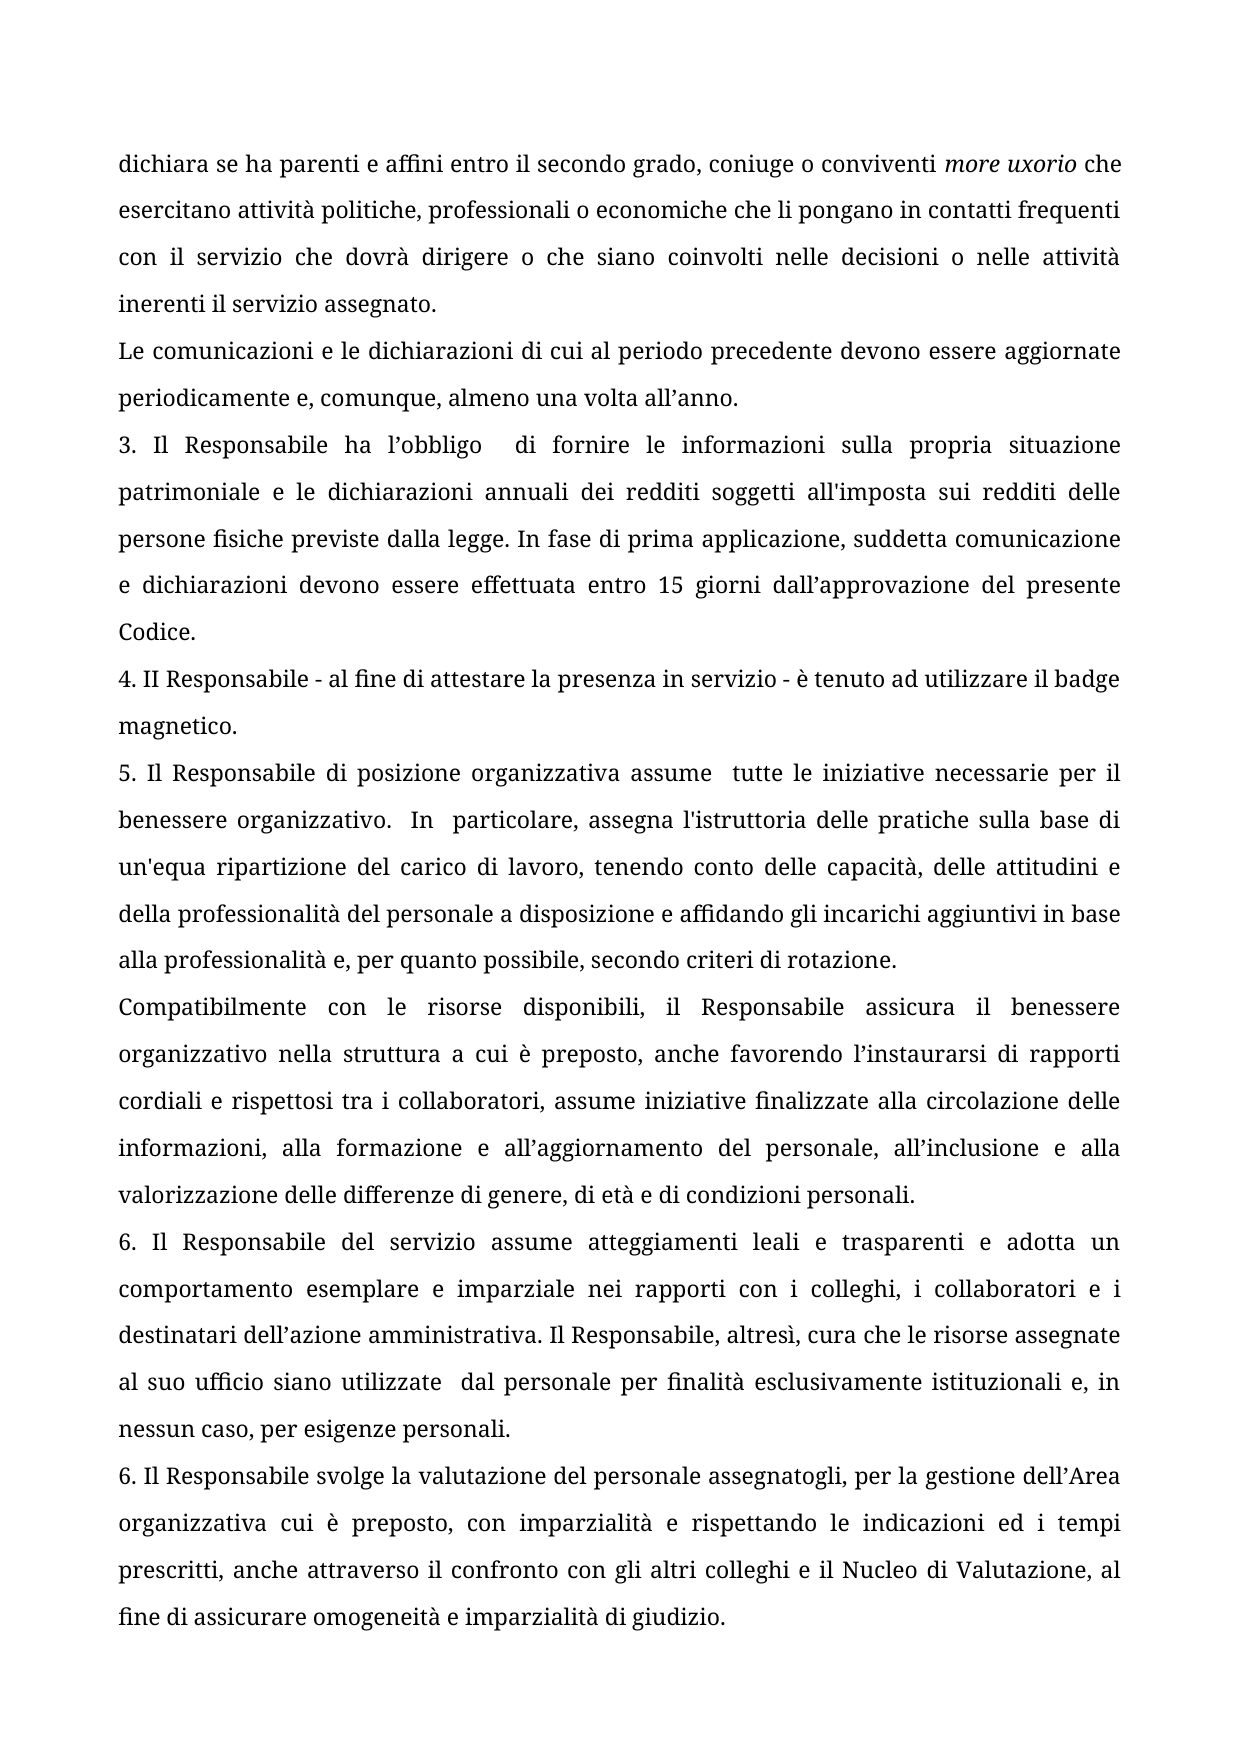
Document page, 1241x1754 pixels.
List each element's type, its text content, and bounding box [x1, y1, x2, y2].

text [118, 148, 1122, 319]
text 6. Il Responsabile del servizio assume atteggiamenti leali e trasparenti e adotta un comportamento esemplare e imparziale nei rapporti con i colleghi, i collaboratori e i destinatari dell’azione amministrativa. Il Responsabile, altresì, cura che le risorse assegnate al suo ufficio siano utilizzate dal personale per finalità esclusivamente istituzionali e, in nessun caso, per esigenze personali. [118, 1226, 1122, 1444]
text 3. Il Responsabile ha l’obbligo di fornire le informazioni sulla propria situazione patrimoniale e le dichiarazioni annuali dei redditi soggetti all'imposta sui redditi delle persone fisiche previste dalla legge. In fase di prima applicazione, suddetta comunicazione e dichiarazioni devono essere effettuata entro 15 giorni dall’approvazione del presente Codice. [118, 429, 1122, 648]
text Le comunicazioni e le dichiarazioni di cui al periodo precedente devono essere aggiornate periodicamente e, comunque, almeno una volta all’anno. [118, 335, 1122, 413]
text 4. II Responsabile - al fine di attestare la presenza in servizio - è tenuto ad utilizzare il badge magnetico. [118, 663, 1122, 741]
text 5. Il Responsabile di posizione organizzativa assume tutte le iniziative necessarie per il benessere organizzativo. In particolare, assegna l'istruttoria delle pratiche sulla base di un'equa ripartizione del carico di lavoro, tenendo conto delle capacità, delle attitudini e della professionalità del personale a disposizione e affidando gli incarichi aggiuntivi in base alla professionalità e, per quanto possibile, secondo criteri di rotazione. [118, 757, 1122, 976]
text Compatibilmente con le risorse disponibili, il Responsabile assicura il benessere organizzativo nella struttura a cui è preposto, anche favorendo l’instaurarsi di rapporti cordiali e rispettosi tra i collaboratori, assume iniziative finalizzate alla circolazione delle informazioni, alla formazione e all’aggiornamento del personale, all’inclusione e alla valorizzazione delle differenze di genere, di età e di condizioni personali. [118, 991, 1122, 1210]
text 6. Il Responsabile svolge la valutazione del personale assegnatogli, per la gestione dell’Area organizzativa cui è preposto, con imparzialità e rispettando le indicazioni ed i tempi prescritti, anche attraverso il confronto con gli altri colleghi e il Nucleo di Valutazione, al fine di assicurare omogeneità e imparzialità di giudizio. [118, 1460, 1122, 1632]
